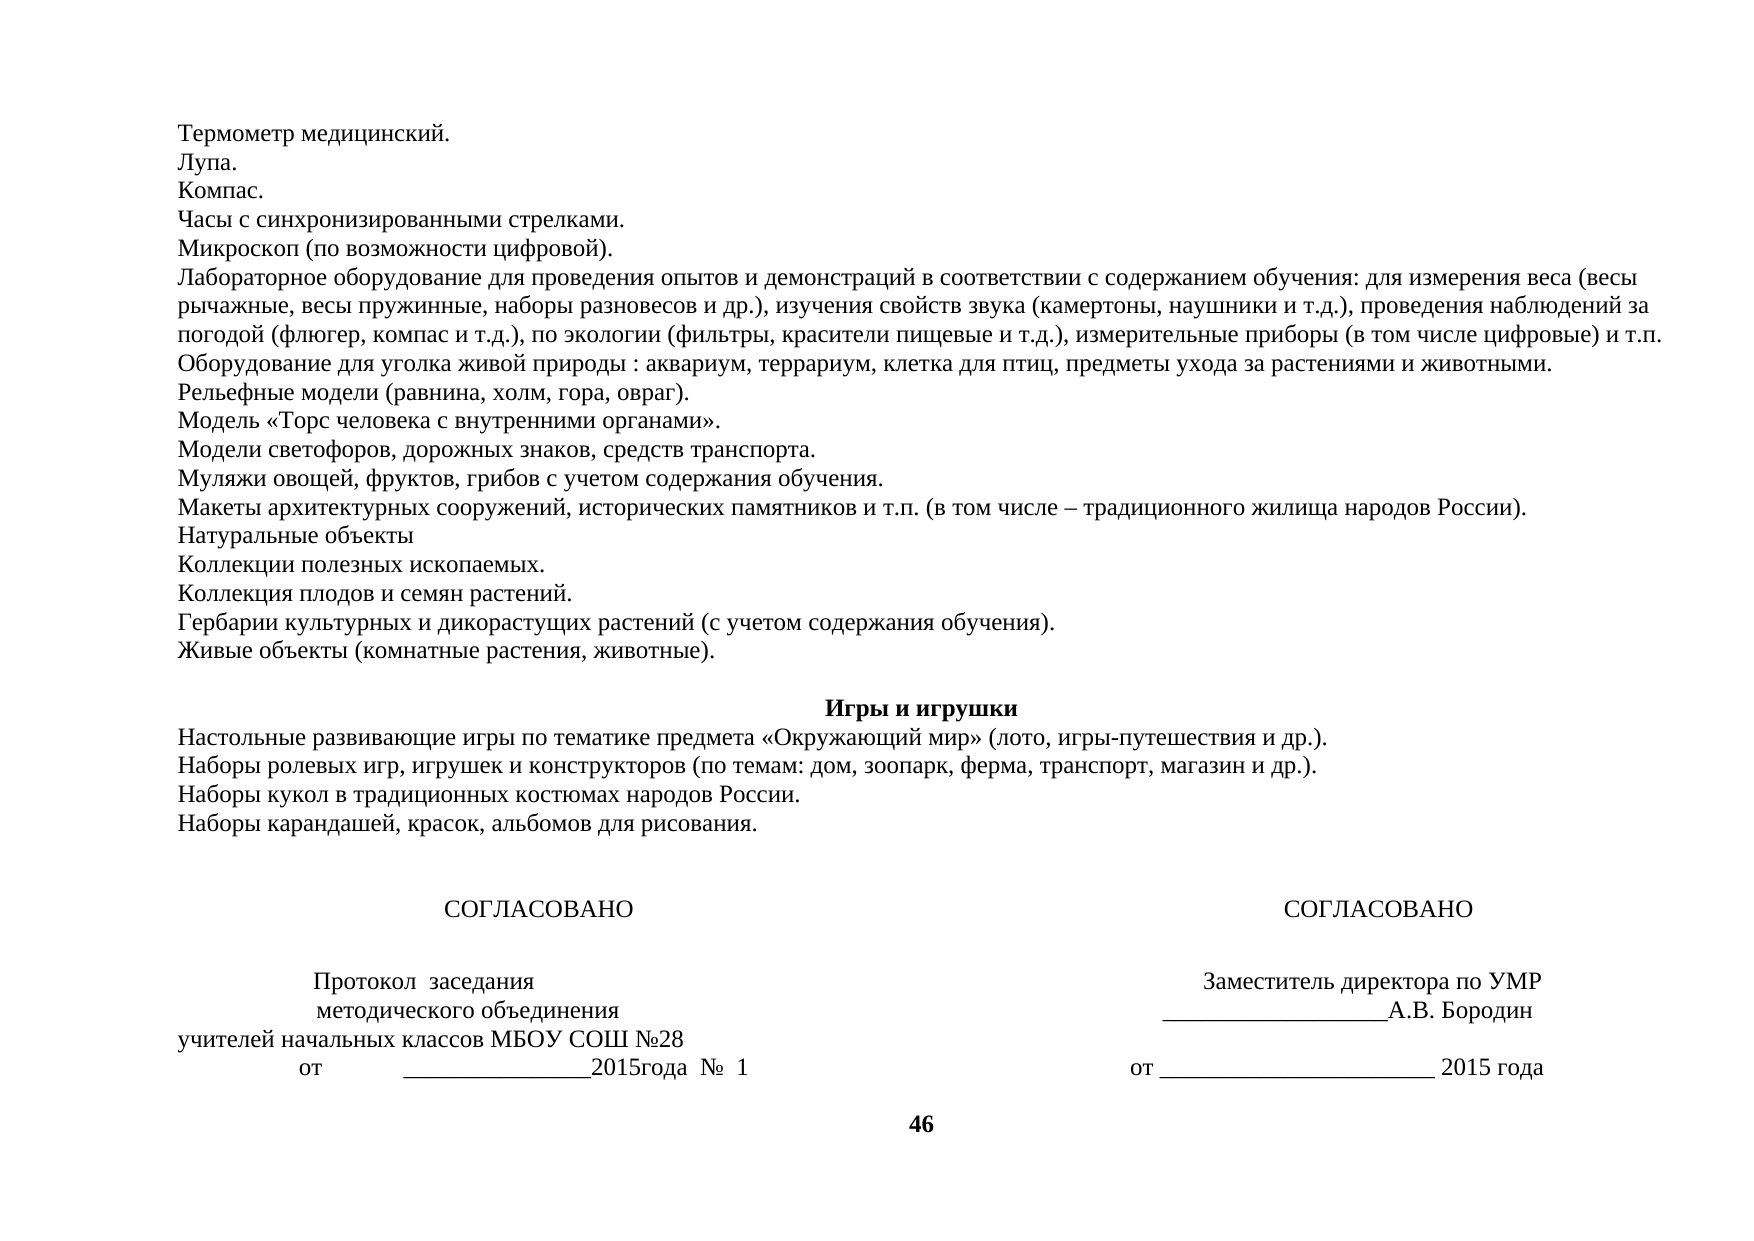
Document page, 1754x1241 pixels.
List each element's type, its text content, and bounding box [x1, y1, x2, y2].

text Наборы ролевых игр, игрушек и конструкторов (по темам: дом, зоопарк, ферма, транспорт, магазин и др.). [177, 751, 1665, 779]
text Коллекции полезных ископаемых. [177, 549, 1665, 578]
text Компас. [177, 176, 1665, 204]
text Лабораторное оборудование для проведения опытов и демонстраций в соответствии с содержанием обучения: для измерения веса (весы рычажные, весы пружинные, наборы разновесов и др.), изучения свойств звука (камертоны, наушники и т.д.), проведения наблюдений за погодой (флюгер, компас и т.д.), по экологии (фильтры, красители пищевые и т.д.), измерительные приборы (в том числе цифровые) и т.п. [177, 262, 1665, 348]
text Наборы кукол в традиционных костюмах народов России. [177, 779, 1665, 808]
text Живые объекты (комнатные растения, животные). [177, 636, 1665, 664]
text Микроскоп (по возможности цифровой). [177, 233, 1665, 262]
text Термометр медицинский. [177, 118, 1665, 147]
text Часы с синхронизированными стрелками. [177, 204, 1665, 233]
text Модель «Торс человека с внутренними органами». [177, 406, 1665, 434]
text Муляжи овощей, фруктов, грибов с учетом содержания обучения. [177, 463, 1665, 492]
text Натуральные объекты [177, 521, 1665, 549]
text Оборудование для уголка живой природы : аквариум, террариум, клетка для птиц, предметы ухода за растениями и животными. [177, 348, 1665, 377]
text Настольные развивающие игры по тематике предмета «Окружающий мир» (лото, игры-путешествия и др.). [177, 722, 1665, 751]
text Наборы карандашей, красок, альбомов для рисования. [177, 808, 1665, 837]
text Гербарии культурных и дикорастущих растений (с учетом содержания обучения). [177, 607, 1665, 636]
text методического объединения __________________А.В. Бородин [177, 995, 1665, 1024]
text Коллекция плодов и семян растений. [177, 578, 1665, 607]
text Игры и игрушки [177, 693, 1665, 722]
text учителей начальных классов МБОУ СОШ №28 [177, 1024, 1665, 1052]
text от _______________2015года № 1 от ______________________ 2015 года [177, 1052, 1665, 1081]
text Рельефные модели (равнина, холм, гора, овраг). [177, 377, 1665, 406]
text Макеты архитектурных сооружений, исторических памятников и т.п. (в том числе – традиционного жилища народов России). [177, 492, 1665, 521]
text Протокол заседания Заместитель директора по УМР [177, 966, 1665, 995]
text Модели светофоров, дорожных знаков, средств транспорта. [177, 434, 1665, 463]
text Лупа. [177, 147, 1665, 176]
text СОГЛАСОВАНО СОГЛАСОВАНО [207, 894, 1665, 923]
